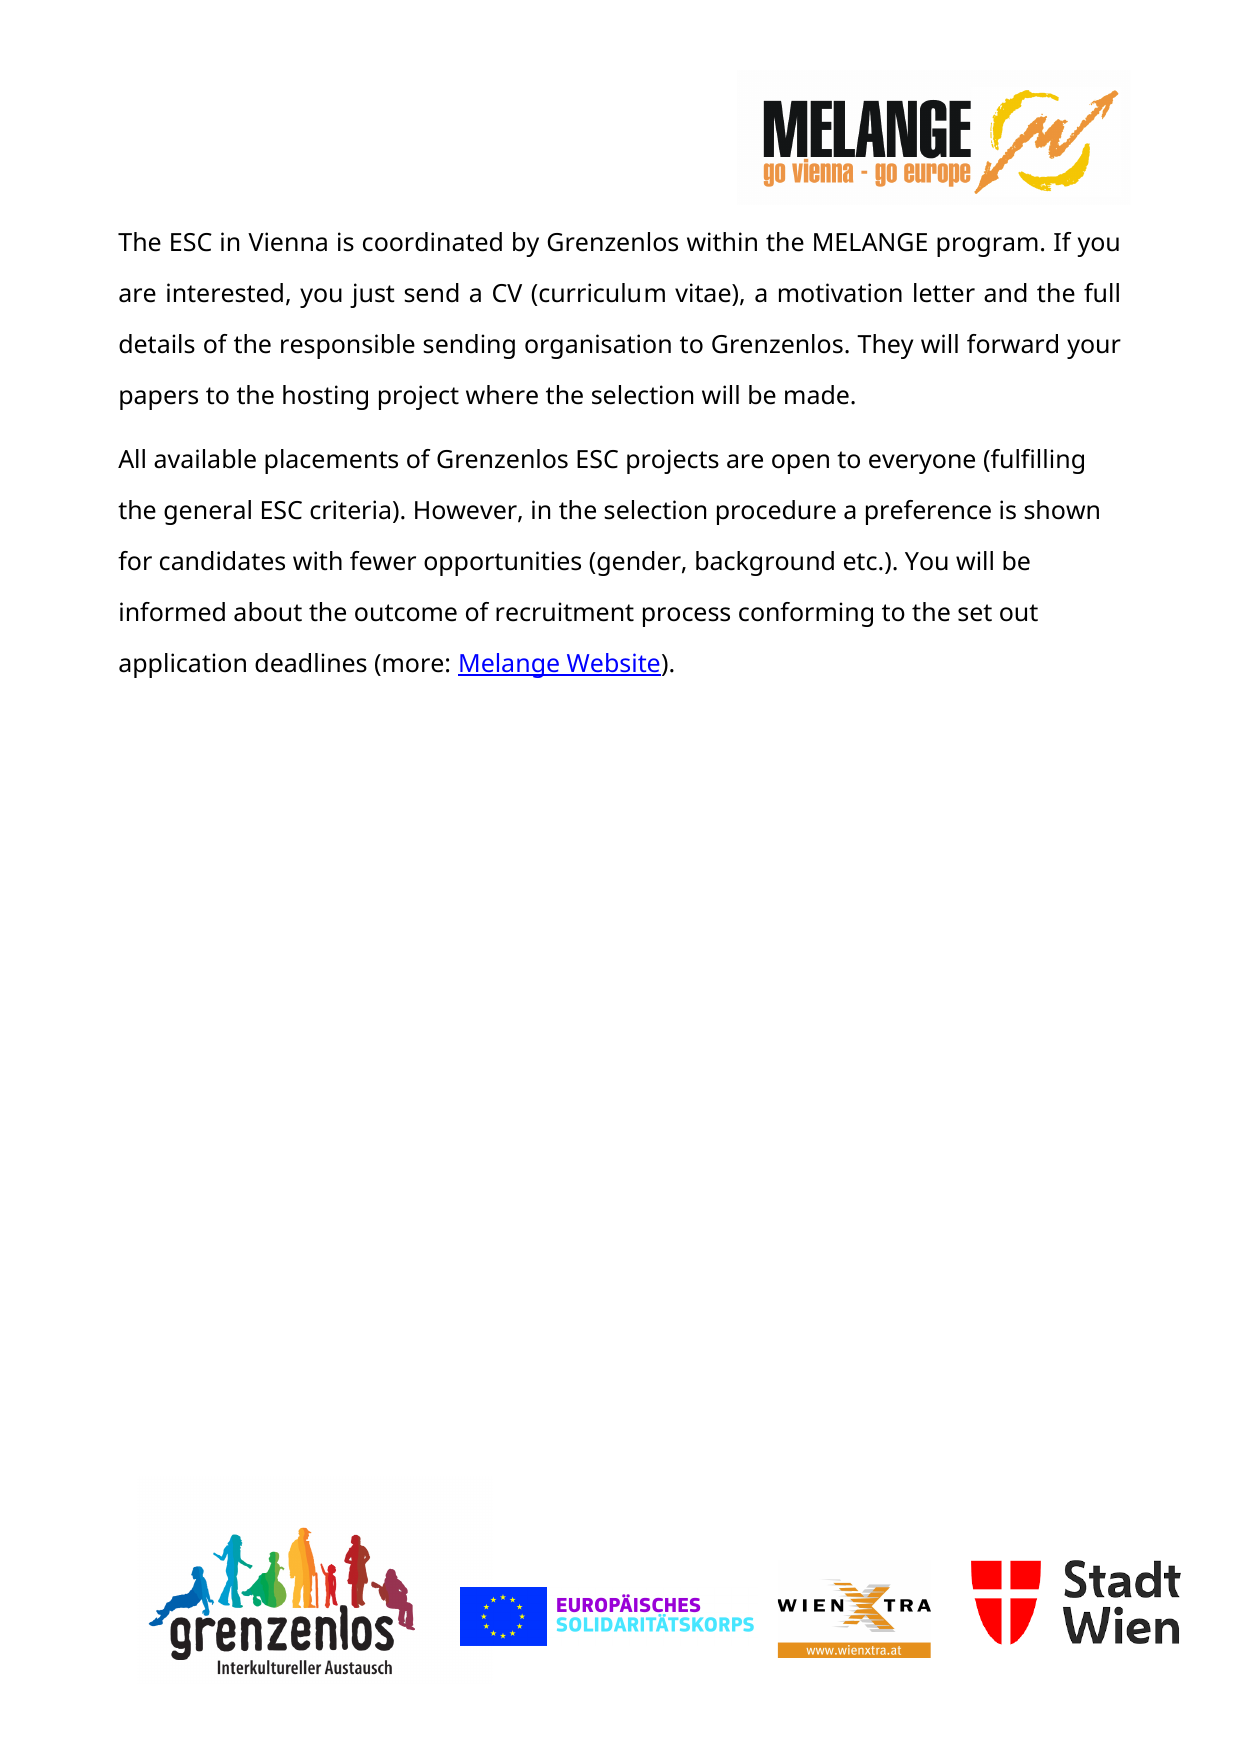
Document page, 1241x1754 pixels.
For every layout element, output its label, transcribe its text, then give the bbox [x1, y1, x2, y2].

text All available placements of Grenzenlos ESC projects are open to everyone (fulfilling the general ESC criteria). However, in the selection procedure a preference is shown for candidates with fewer opportunities (gender, background etc.). You will be informed about the outcome of recruitment process conforming to the set out application deadlines (more: Melange Website). [118, 441, 1122, 679]
picture [136, 1476, 759, 1684]
picture [777, 1560, 931, 1658]
picture [736, 70, 1131, 205]
text The ESC in Vienna is coordinated by Grenzenlos within the MELANGE program. If you are interested, you just send a CV (curriculum vitae), a motivation letter and the full details of the responsible sending organisation to Grenzenlos. They will forward your papers to the hosting project where the selection will be made. [118, 225, 1122, 412]
picture [960, 1549, 1191, 1655]
